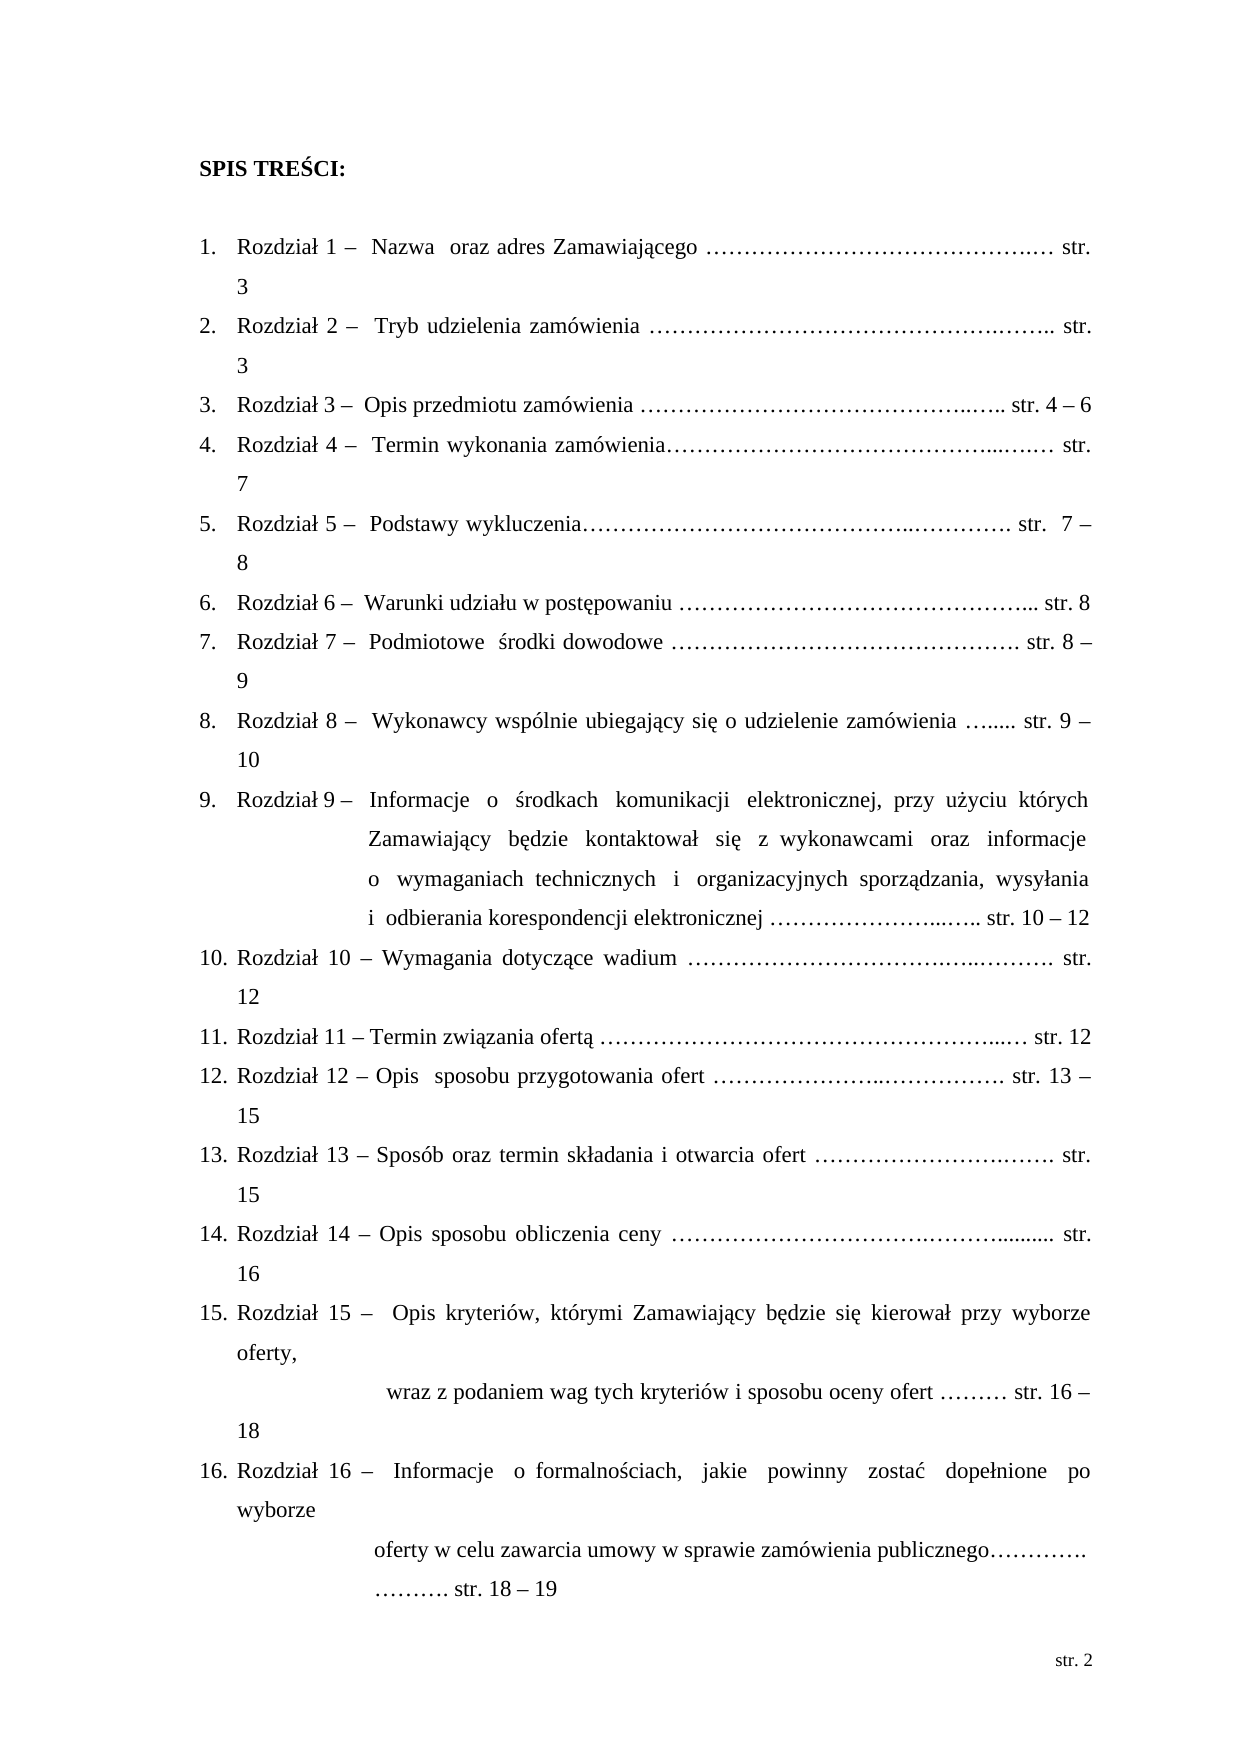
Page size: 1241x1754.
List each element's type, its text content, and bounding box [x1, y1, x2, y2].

list ………. str. 18 – 19 [237, 1576, 1092, 1602]
list Rozdział 10 – Wymagania dotyczące wadium …………………………….…..………. str. 12 [199, 944, 1092, 1010]
list Rozdział 9 – Informacje o środkach komunikacji elektronicznej, przy użyciu których [199, 786, 1092, 812]
list Rozdział 11 – Termin związania ofertą ……………………………………………...… str. 12 [199, 1023, 1092, 1049]
list oferty w celu zawarcia umowy w sprawie zamówienia publicznego…………. [237, 1536, 1092, 1562]
list Rozdział 6 – Warunki udziału w postępowaniu ………………………………………... str. 8 [199, 588, 1092, 615]
list Rozdział 2 – Tryb udzielenia zamówienia ……………………………………….…….. str. 3 [199, 312, 1092, 378]
list o wymaganiach technicznych i organizacyjnych sporządzania, wysyłania [236, 865, 1092, 891]
list wraz z podaniem wag tych kryteriów i sposobu oceny ofert ……… str. 16 – 18 [237, 1378, 1092, 1444]
list Rozdział 5 – Podstawy wykluczenia……………………………………..…………. str. 7 – 8 [199, 509, 1092, 575]
list Rozdział 8 – Wykonawcy wspólnie ubiegający się o udzielenie zamówienia …..... str. 9 – 10 [199, 707, 1092, 773]
list Rozdział 13 – Sposób oraz termin składania i otwarcia ofert …………………….……. str. 15 [199, 1141, 1092, 1207]
list i odbierania korespondencji elektronicznej …………………...….. str. 10 – 12 [236, 904, 1092, 931]
list Zamawiający będzie kontaktował się z wykonawcami oraz informacje [236, 825, 1092, 852]
list Rozdział 14 – Opis sposobu obliczenia ceny …………………………….……….......... str. 16 [199, 1220, 1092, 1286]
list Rozdział 15 – Opis kryteriów, którymi Zamawiający będzie się kierował przy wyborze oferty, [199, 1299, 1092, 1365]
list Rozdział 16 – Informacje o formalnościach, jakie powinny zostać dopełnione po wyborze [199, 1457, 1092, 1523]
list Rozdział 7 – Podmiotowe środki dowodowe ………………………………………. str. 8 – 9 [199, 628, 1092, 694]
text SPIS TREŚCI: [199, 156, 1092, 182]
list Rozdział 12 – Opis sposobu przygotowania ofert …………………..……………. str. 13 – 15 [199, 1062, 1092, 1128]
list Rozdział 1 – Nazwa oraz adres Zamawiającego …………………………………….… str. 3 [199, 233, 1092, 299]
list Rozdział 3 – Opis przedmiotu zamówienia ……………………………………..….. str. 4 – 6 [199, 391, 1092, 417]
list Rozdział 4 – Termin wykonania zamówienia……………………………………...….… str. 7 [199, 431, 1092, 496]
